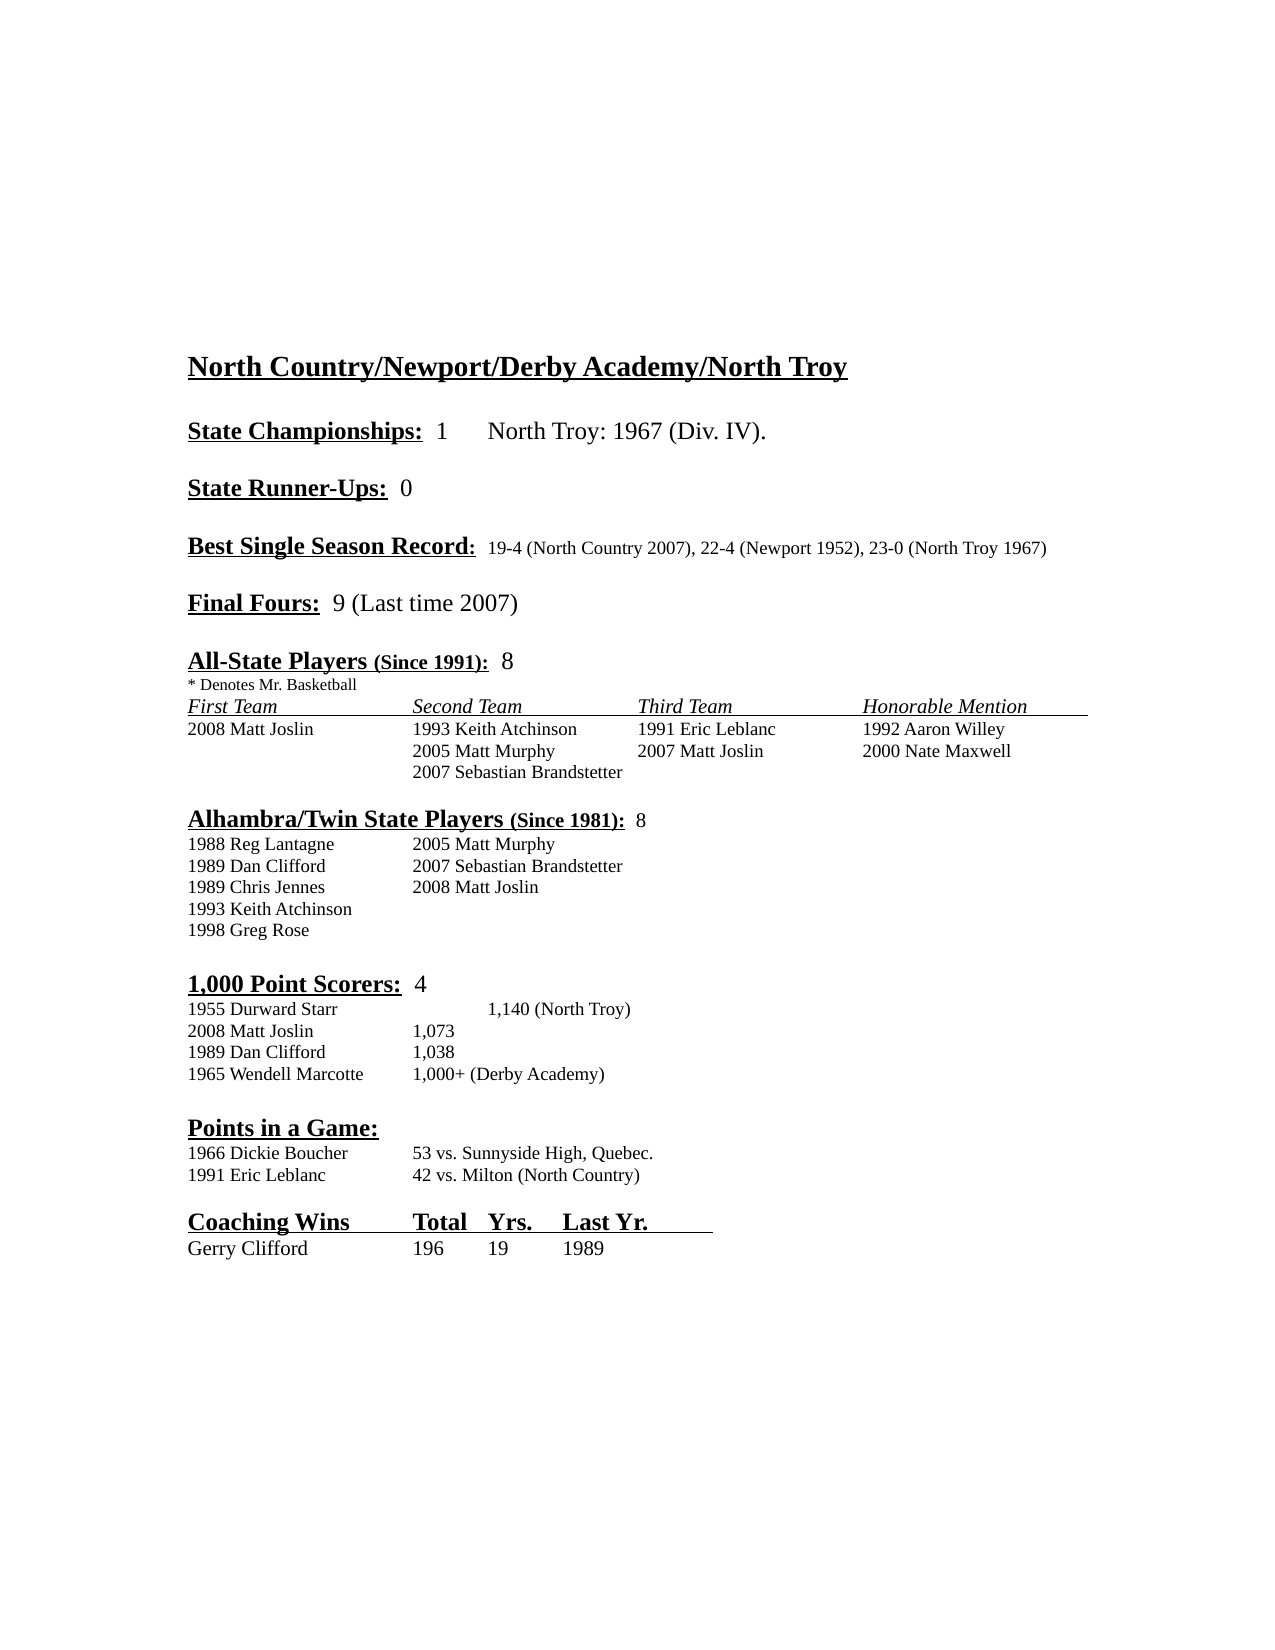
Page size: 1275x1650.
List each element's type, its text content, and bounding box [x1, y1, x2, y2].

text 2008 Matt Joslin 1993 Keith Atchinson 1991 Eric Leblanc 1992 Aaron Willey [187, 718, 1219, 739]
text Coaching Wins Total Yrs. Last Yr. [187, 1207, 1219, 1235]
text North Country/Newport/Derby Academy/North Troy [187, 349, 1219, 382]
text Alhambra/Twin State Players (Since 1981): 8 [187, 804, 1219, 833]
text 1966 Dickie Boucher 53 vs. Sunnyside High, Quebec. [187, 1142, 1219, 1163]
text 1,000 Point Scorers: 4 [187, 969, 1219, 998]
text 1993 Keith Atchinson [187, 898, 1219, 919]
text 1998 Greg Rose [187, 919, 1219, 941]
text Final Fours: 9 (Last time 2007) [187, 588, 1219, 617]
text 2008 Matt Joslin 1,073 [187, 1020, 1219, 1041]
text 1989 Chris Jennes 2008 Matt Joslin [187, 876, 1219, 898]
text Best Single Season Record: 19-4 (North Country 2007), 22-4 (Newport 1952), 23-0 (North Troy 1967) [187, 531, 1219, 560]
text 1989 Dan Clifford 1,038 [187, 1041, 1219, 1063]
text 2005 Matt Murphy 2007 Matt Joslin 2000 Nate Maxwell [187, 739, 1219, 761]
text * Denotes Mr. Basketball [187, 675, 1219, 694]
text 2007 Sebastian Brandstetter [187, 761, 1219, 783]
text 1989 Dan Clifford 2007 Sebastian Brandstetter [187, 854, 1219, 876]
text Points in a Game: [187, 1113, 1219, 1142]
text 1991 Eric Leblanc 42 vs. Milton (North Country) [187, 1163, 1219, 1185]
text First Team Second Team Third Team Honorable Mention [187, 694, 1219, 718]
text State Championships: 1 North Troy: 1967 (Div. IV). [187, 416, 1219, 445]
text 1988 Reg Lantagne 2005 Matt Murphy [187, 833, 1219, 854]
text Gerry Clifford 196 19 1989 [187, 1235, 1219, 1259]
text State Runner-Ups: 0 [187, 473, 1219, 502]
text All-State Players (Since 1991): 8 [187, 646, 1219, 675]
text 1955 Durward Starr 1,140 (North Troy) [187, 998, 1219, 1020]
text 1965 Wendell Marcotte 1,000+ (Derby Academy) [187, 1063, 1219, 1084]
